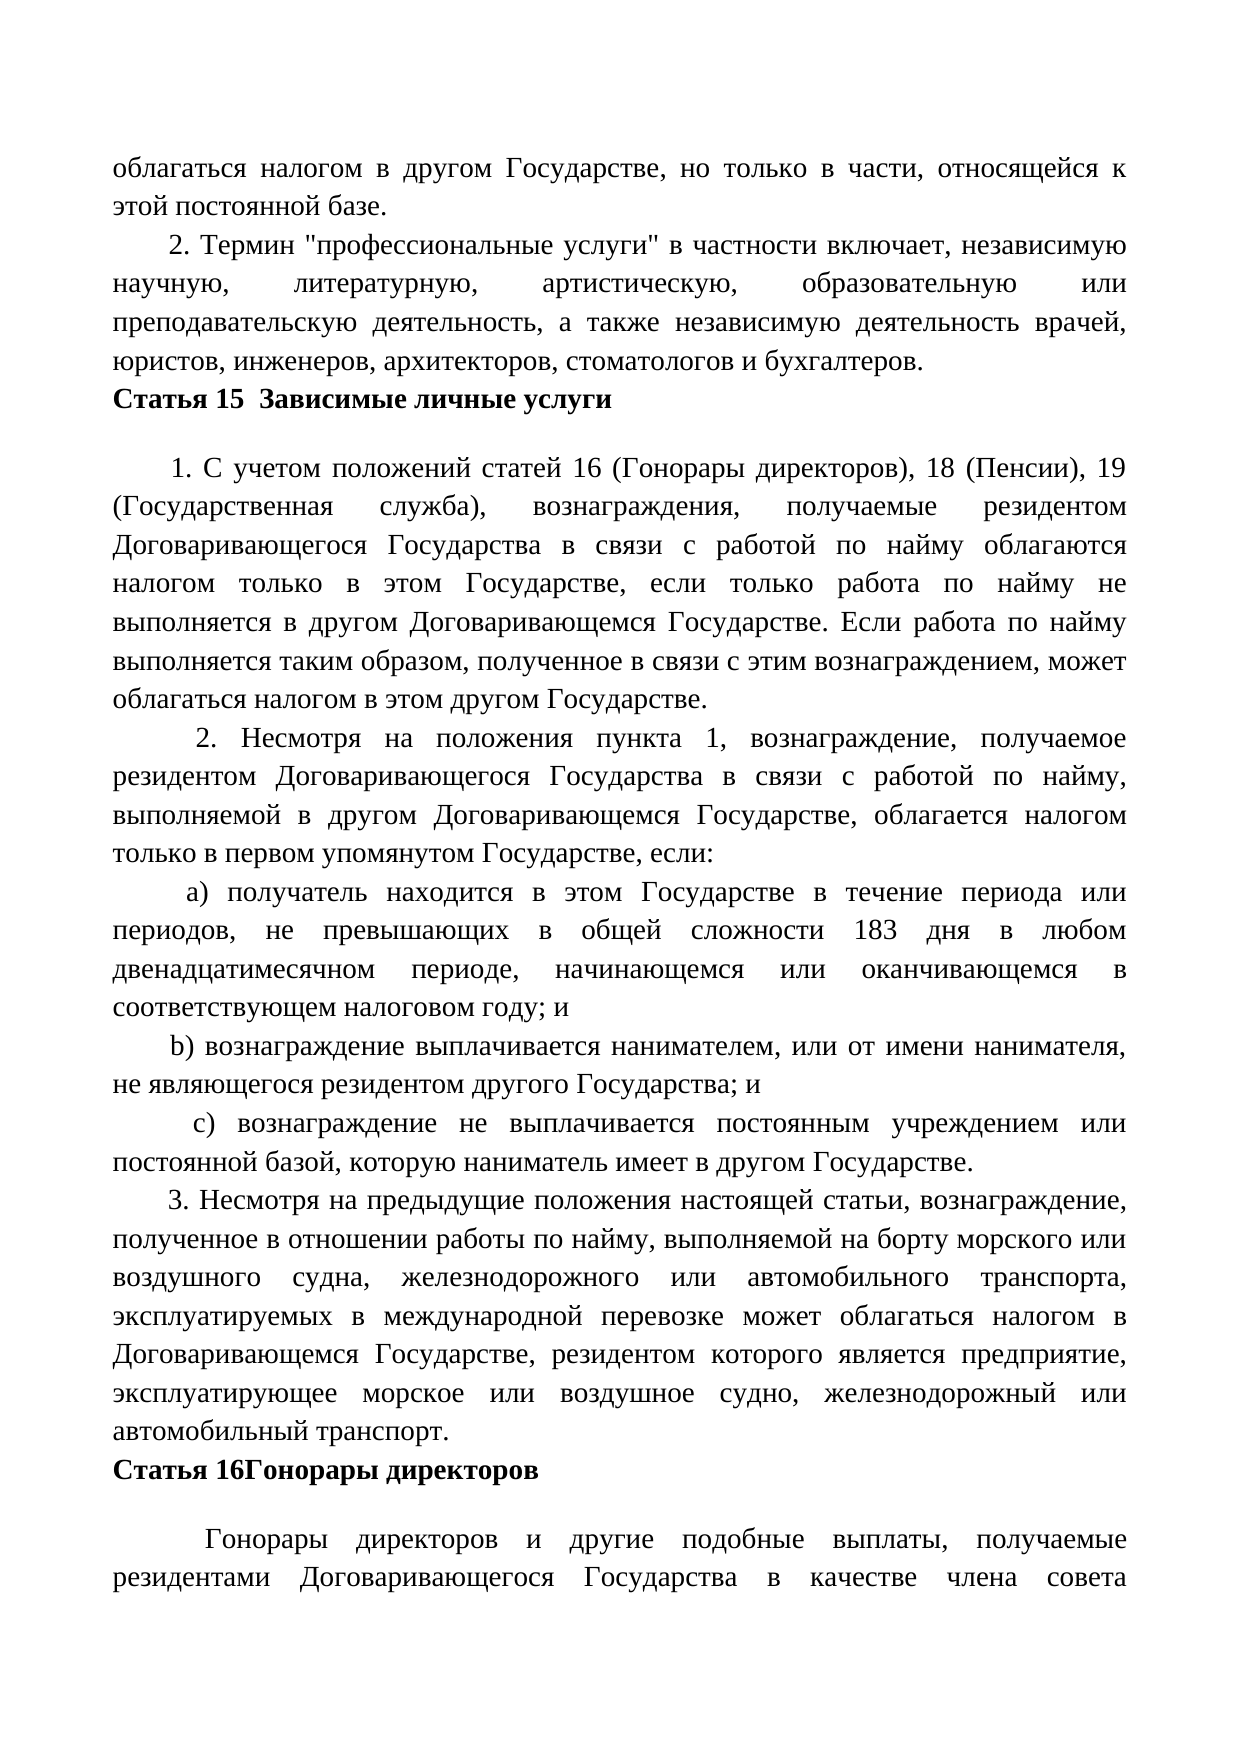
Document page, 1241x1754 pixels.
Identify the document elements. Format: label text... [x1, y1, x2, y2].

text а) получатель находится в этом Государстве в течение периода или периодов, не превышающих в общей сложности 183 дня в любом двенадцатимесячном периоде, начинающемся или оканчивающемся в соответствующем налоговом году; и [112, 874, 1128, 1023]
text 1. С учетом положений статей 16 (Гонорары директоров), 18 (Пенсии), 19 (Государственная служба), вознаграждения, получаемые резидентом Договаривающегося Государства в связи с работой по найму облагаются налогом только в этом Государстве, если только работа по найму не выполняется в другом Договаривающемся Государстве. Если работа по найму выполняется таким образом, полученное в связи с этим вознаграждением, может облагаться налогом в этом другом Государстве. [112, 450, 1128, 715]
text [112, 1521, 1128, 1593]
text с) вознаграждение не выплачивается постоянным учреждением или постоянной базой, которую наниматель имеет в другом Государстве. [112, 1105, 1128, 1177]
text 2. Несмотря на положения пункта 1, вознаграждение, получаемое резидентом Договаривающегося Государства в связи с работой по найму, выполняемой в другом Договаривающемся Государстве, облагается налогом только в первом упомянутом Государстве, если: [112, 720, 1128, 869]
text b) вознаграждение выплачивается нанимателем, или от имени нанимателя, не являющегося резидентом другого Государства; и [112, 1028, 1128, 1100]
text Статья 16Гонорары директоров [112, 1452, 1128, 1486]
text 2. Термин "профессиональные услуги" в частности включает, независимую научную, литературную, артистическую, образовательную или преподавательскую деятельность, а также независимую деятельность врачей, юристов, инженеров, архитекторов, стоматологов и бухгалтеров. [112, 227, 1128, 376]
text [112, 150, 1128, 222]
text Статья 15 Зависимые личные услуги [112, 381, 1128, 415]
text 3. Несмотря на предыдущие положения настоящей статьи, вознаграждение, полученное в отношении работы по найму, выполняемой на борту морского или воздушного судна, железнодорожного или автомобильного транспорта, эксплуатируемых в международной перевозке может облагаться налогом в Договаривающемся Государстве, резидентом которого является предприятие, эксплуатирующее морское или воздушное судно, железнодорожный или автомобильный транспорт. [112, 1182, 1128, 1447]
